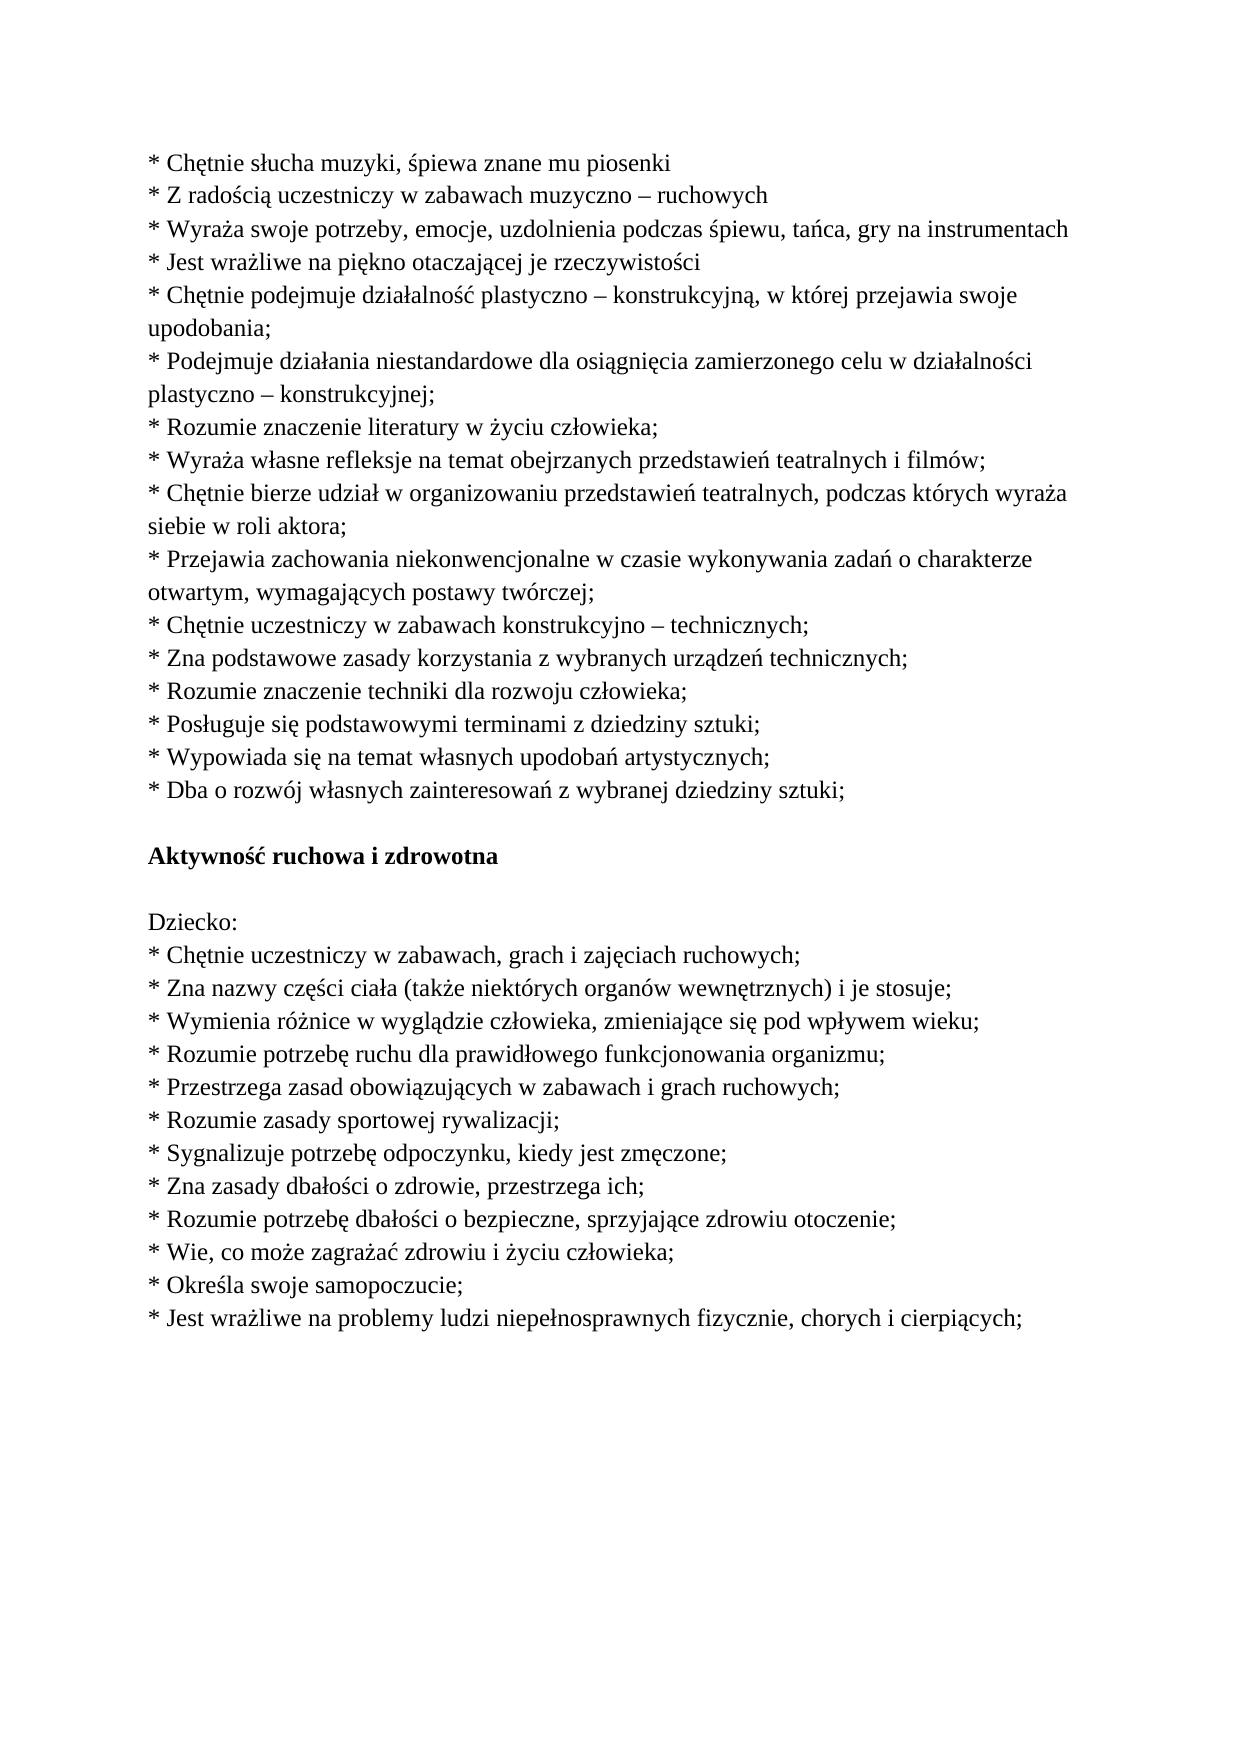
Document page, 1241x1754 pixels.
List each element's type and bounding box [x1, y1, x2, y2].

text [148, 148, 1093, 1332]
